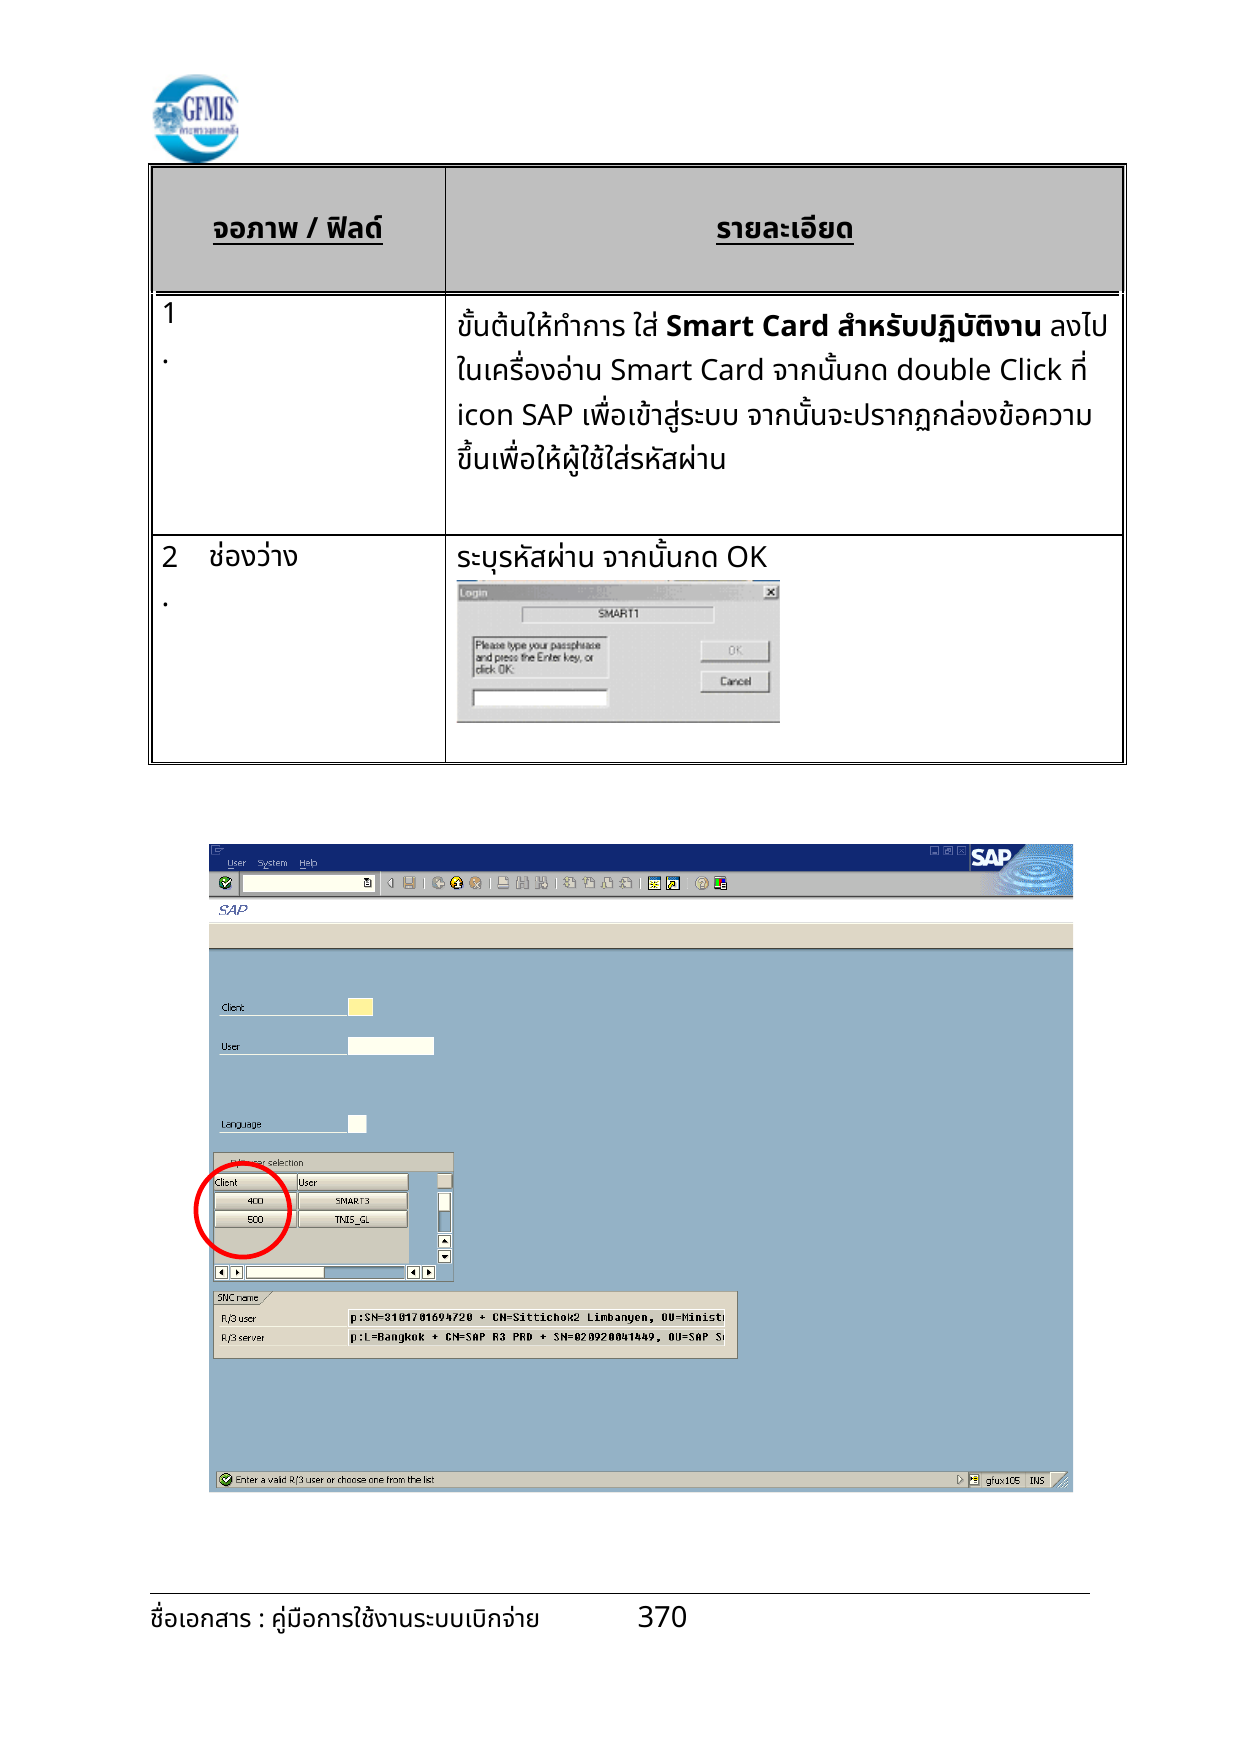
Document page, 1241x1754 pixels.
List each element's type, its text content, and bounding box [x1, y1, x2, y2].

table_cell ช่องว่าง [197, 536, 445, 762]
table_cell [197, 296, 445, 534]
table_cell ระบุรหัสผ่าน จากนั้นกด OK [446, 536, 1122, 762]
table_cell 1. [150, 291, 197, 534]
picture [456, 580, 780, 723]
picture [150, 73, 248, 163]
table_cell ขั้นต้นให้ทำการ ใส่ Smart Card สำหรับปฏิบัติงาน ลงไปในเครื่องอ่าน Smart Card จากนั้นกด double Click ที่ icon SAP เพื่อเข้าสู่ระบบ จากนั้นจะปรากฏกล่องข้อความขึ้นเพื่อให้ผู้ใช้ใส่รหัสผ่าน [446, 291, 1125, 534]
table_cell 2. [153, 536, 197, 762]
table_header จอภาพ / ฟิลด์ [153, 168, 445, 291]
picture [209, 844, 1074, 1493]
table_header รายละเอียด [446, 168, 1122, 291]
picture [209, 1166, 287, 1254]
